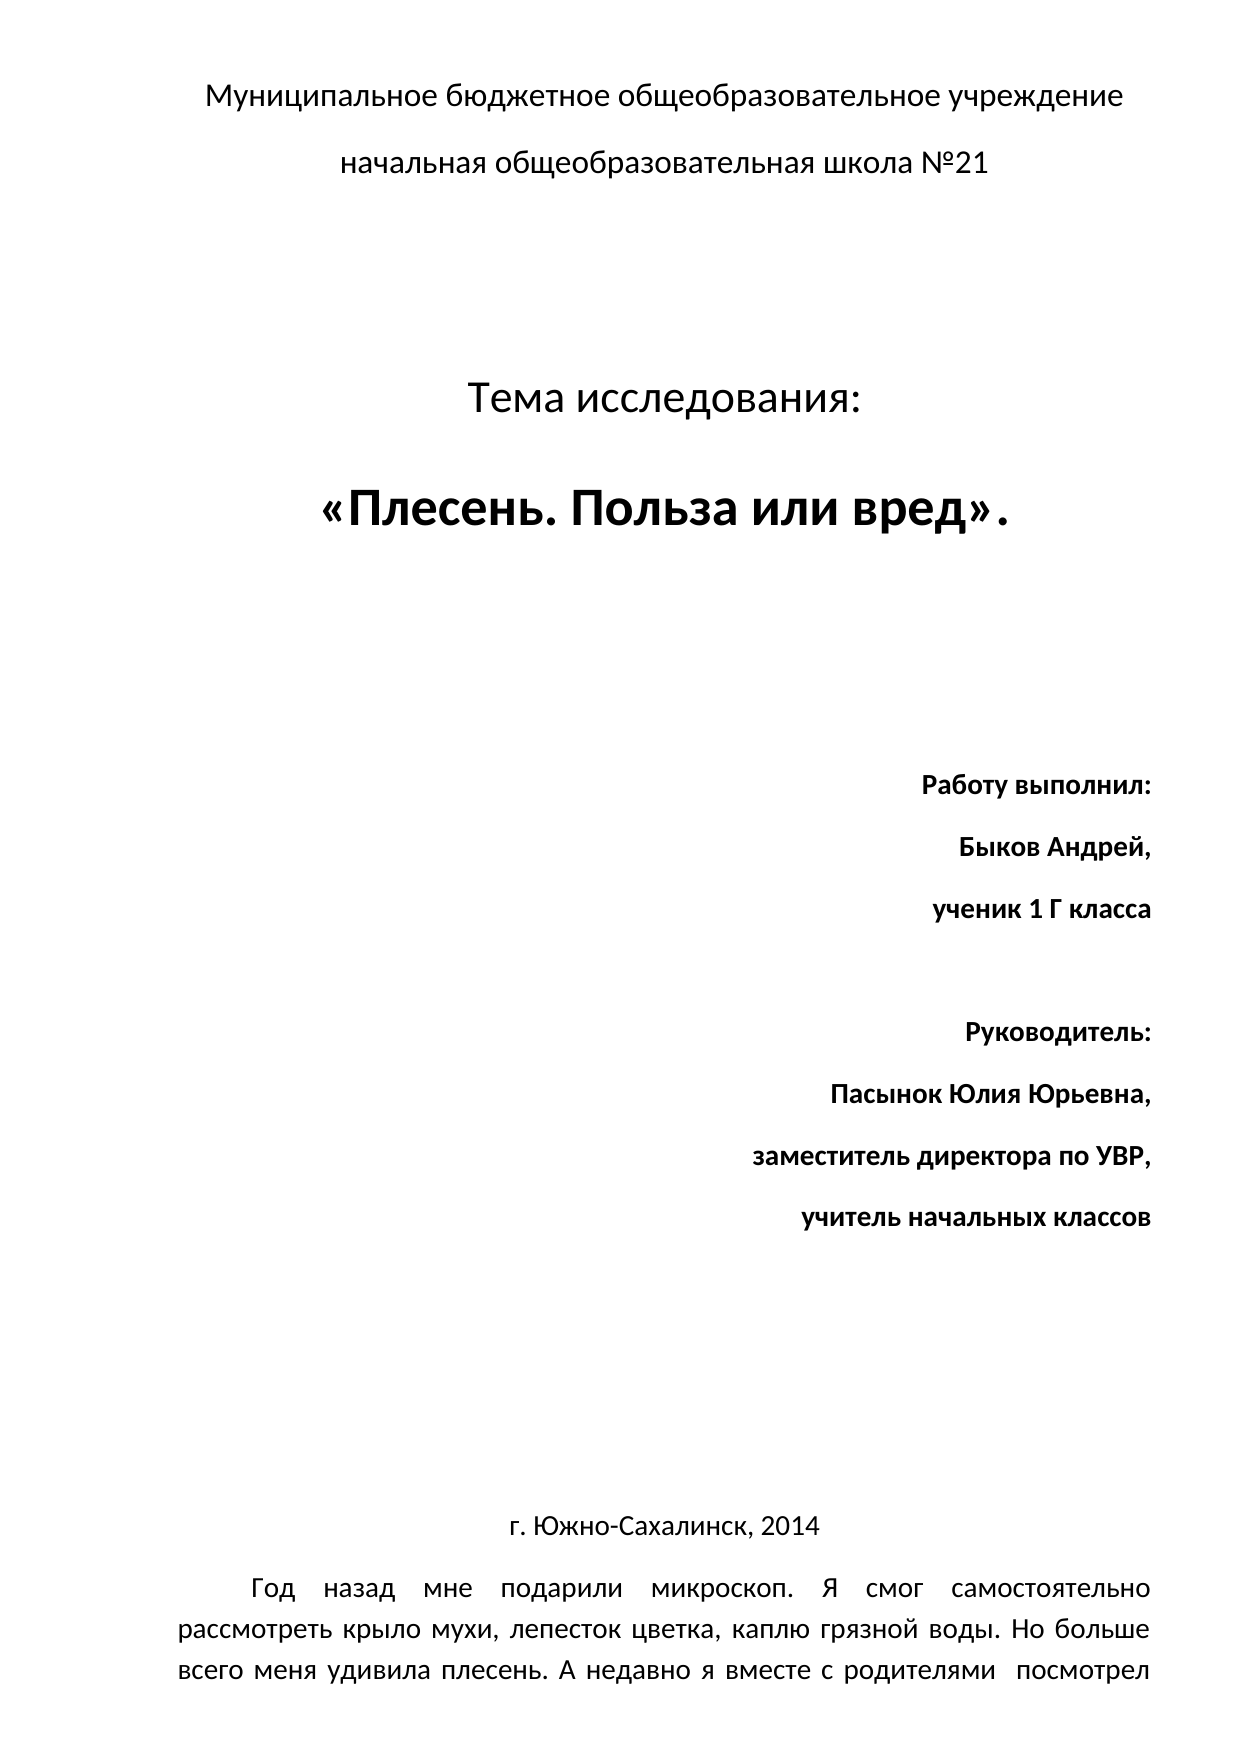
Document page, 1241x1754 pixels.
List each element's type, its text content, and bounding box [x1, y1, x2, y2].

text Быков Андрей, [177, 828, 1152, 863]
text заместитель директора по УВР, [177, 1137, 1152, 1172]
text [177, 1569, 1152, 1687]
text г. Южно-Сахалинск, 2014 [177, 1507, 1152, 1543]
text учитель начальных классов [177, 1198, 1152, 1234]
text Работу выполнил: [177, 766, 1152, 802]
text «Плесень. Польза или вред». [177, 472, 1152, 538]
text начальная общеобразовательная школа №21 [177, 141, 1152, 182]
text Руководитель: [177, 1013, 1152, 1049]
text Муниципальное бюджетное общеобразовательное учреждение [177, 74, 1152, 114]
text Тема исследования: [177, 368, 1152, 423]
text Пасынок Юлия Юрьевна, [177, 1075, 1152, 1111]
text ученик 1 Г класса [177, 890, 1152, 925]
